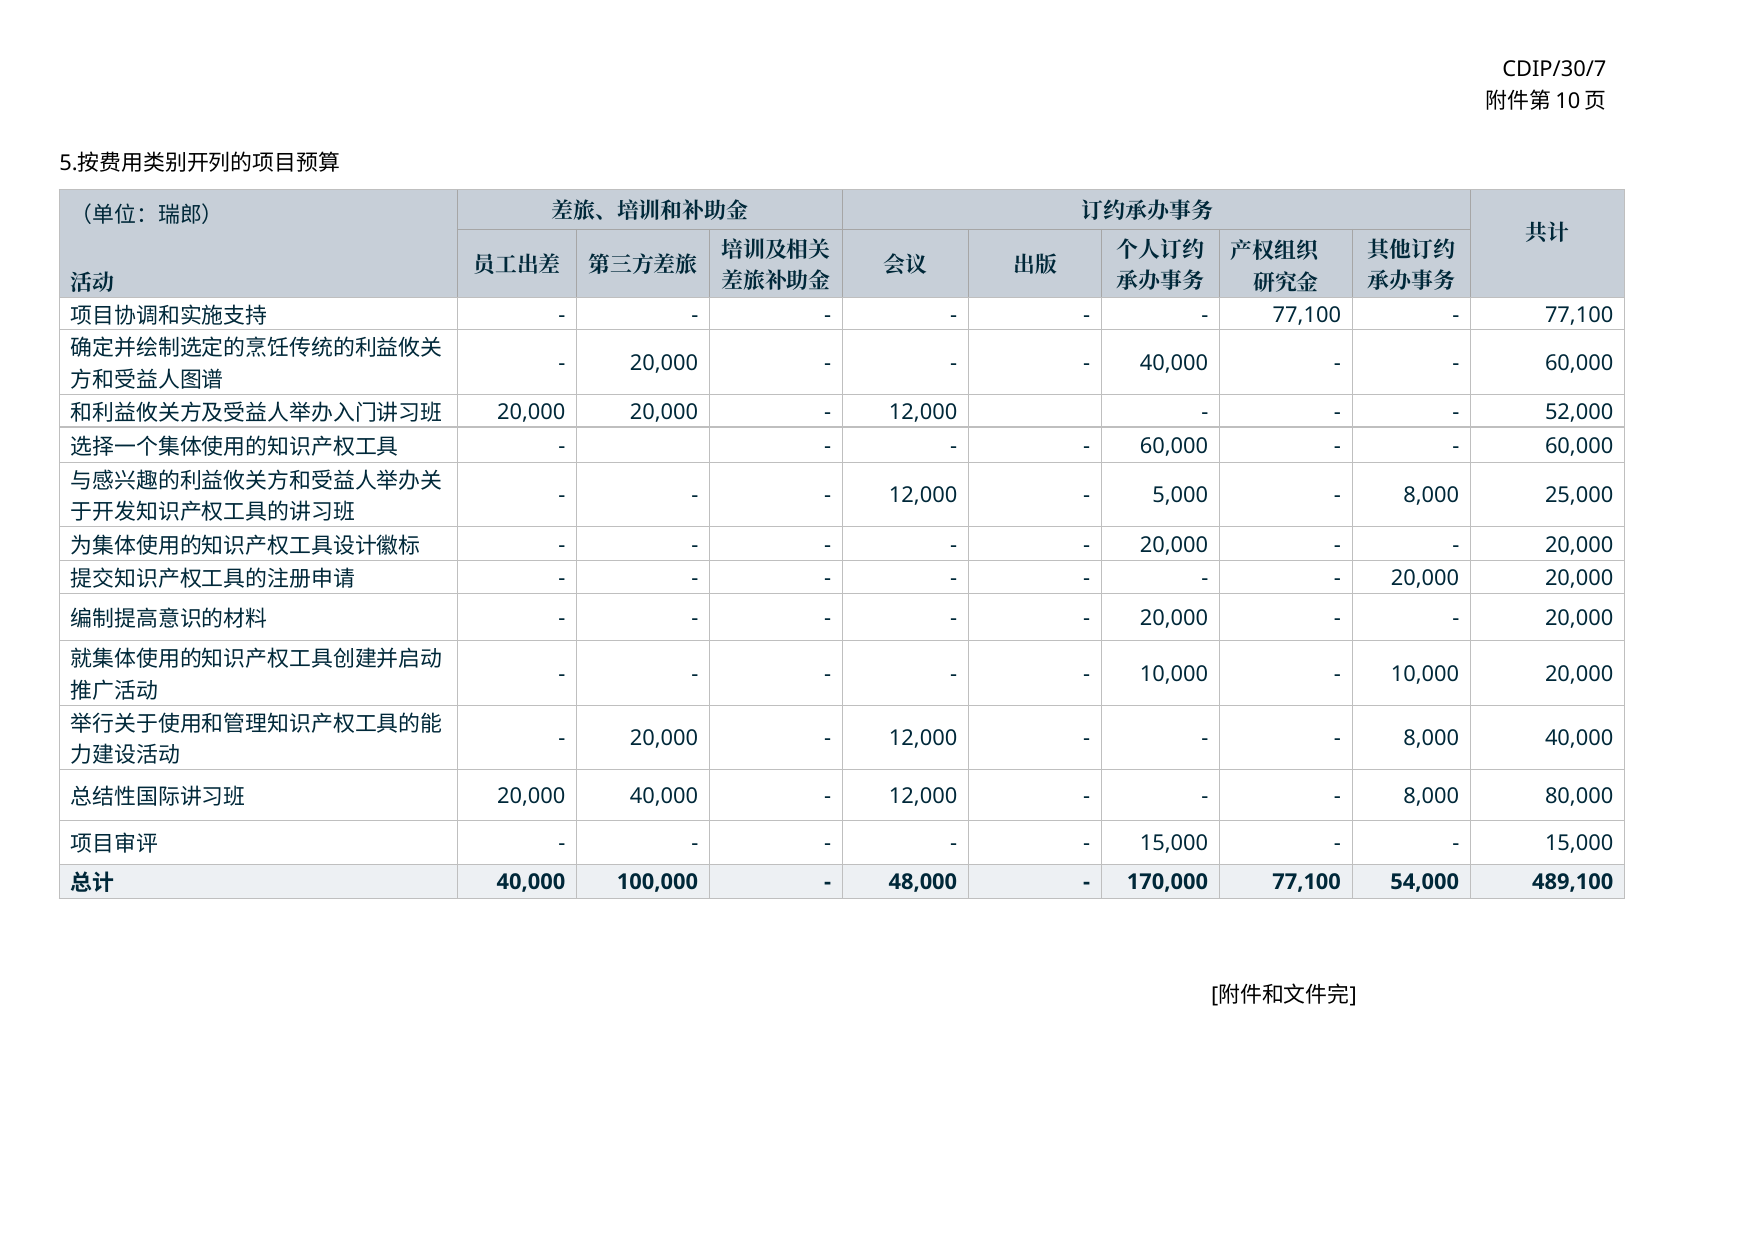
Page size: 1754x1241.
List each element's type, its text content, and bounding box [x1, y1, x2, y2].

table_cell 和利益攸关方及受益人举办入门讲习班 [60, 395, 457, 426]
table_cell 编制提高意识的材料 [60, 594, 457, 640]
table_cell - [1102, 298, 1219, 329]
table_cell 20,000 [577, 330, 709, 394]
table_cell - [710, 395, 842, 426]
table_cell 54,000 [1353, 865, 1470, 898]
table_cell - [1353, 527, 1470, 560]
table_cell - [1353, 395, 1470, 426]
table_cell 77,100 [1220, 298, 1352, 329]
table_cell 选择一个集体使用的知识产权工具 [60, 428, 457, 462]
table_cell - [458, 463, 576, 526]
table_cell - [969, 463, 1101, 526]
table_cell - [969, 527, 1101, 560]
table_cell - [710, 706, 842, 769]
table_cell - [969, 330, 1101, 394]
table_cell 10,000 [1353, 641, 1470, 704]
table_cell 15,000 [1471, 821, 1624, 863]
table_cell 60,000 [1471, 428, 1624, 462]
table_cell - [969, 821, 1101, 863]
table_cell 8,000 [1353, 706, 1470, 769]
text 5.按费用类别开列的项目预算 [59, 144, 1606, 176]
picture [117, 839, 123, 850]
table_cell 10,000 [1102, 641, 1219, 704]
table_cell 其他订约 承办事务 [1353, 230, 1470, 297]
table_cell - [1220, 770, 1352, 820]
picture [162, 346, 168, 357]
table_cell [969, 395, 1101, 426]
picture [122, 750, 131, 755]
table_cell 与感兴趣的利益攸关方和受益人举办关于开发知识产权工具的讲习班 [60, 463, 457, 526]
picture [224, 787, 230, 801]
table_cell - [843, 428, 968, 462]
picture [81, 648, 91, 655]
table_cell 会议 [843, 230, 968, 297]
table_cell - [458, 821, 576, 863]
table_cell - [458, 330, 576, 394]
table_cell - [710, 330, 842, 394]
table_cell 20,000 [1471, 527, 1624, 560]
picture [229, 437, 240, 447]
picture [382, 535, 390, 541]
table_cell 8,000 [1353, 463, 1470, 526]
table_cell - [458, 561, 576, 593]
table_cell - [458, 298, 576, 329]
table_cell 20,000 [1102, 527, 1219, 560]
table_cell - [577, 641, 709, 704]
table_cell 20,000 [1471, 594, 1624, 640]
table_cell 80,000 [1471, 770, 1624, 820]
table_cell - [710, 865, 842, 898]
table_cell - [1220, 428, 1352, 462]
table_cell - [577, 594, 709, 640]
table_header （单位：瑞郎） [60, 190, 457, 229]
table_cell 40,000 [1471, 706, 1624, 769]
table_cell - [969, 865, 1101, 898]
picture [341, 541, 350, 546]
table_cell 20,000 [577, 706, 709, 769]
table_cell - [1220, 641, 1352, 704]
picture [74, 789, 82, 795]
table_cell 5,000 [1102, 463, 1219, 526]
table_cell 总结性国际讲习班 [60, 770, 457, 820]
table_cell 20,000 [1102, 594, 1219, 640]
table_cell - [458, 706, 576, 769]
table_cell - [1220, 395, 1352, 426]
table_cell - [843, 641, 968, 704]
picture [404, 659, 415, 664]
table_cell - [458, 641, 576, 704]
table_cell - [710, 428, 842, 462]
table_cell - [969, 641, 1101, 704]
picture [234, 786, 244, 805]
table_cell - [577, 527, 709, 560]
table_cell 培训及相关差旅补助金 [710, 230, 842, 297]
table_cell 确定并绘制选定的烹饪传统的利益攸关方和受益人图谱 [60, 330, 457, 394]
table_cell - [1220, 463, 1352, 526]
table_cell - [577, 298, 709, 329]
table_cell 20,000 [1471, 561, 1624, 593]
table_cell - [1220, 594, 1352, 640]
picture [96, 617, 102, 628]
table_cell - [710, 298, 842, 329]
table_cell 77,100 [1220, 865, 1352, 898]
table_cell 举行关于使用和管理知识产权工具的能力建设活动 [60, 706, 457, 769]
picture [323, 345, 328, 354]
table_cell 40,000 [1102, 330, 1219, 394]
table_cell 60,000 [1471, 330, 1624, 394]
table_cell 15,000 [1102, 821, 1219, 863]
table_cell - [577, 821, 709, 863]
table_cell - [1102, 561, 1219, 593]
table_cell 就集体使用的知识产权工具创建并启动推广活动 [60, 641, 457, 704]
table_cell - [969, 561, 1101, 593]
table_cell - [458, 428, 576, 462]
table_cell 170,000 [1102, 865, 1219, 898]
table_cell 活动 [60, 229, 457, 297]
table_cell - [458, 527, 576, 560]
table_cell 40,000 [577, 770, 709, 820]
picture [164, 536, 175, 546]
picture [164, 649, 175, 659]
table_cell 40,000 [458, 865, 576, 898]
table_cell - [1220, 821, 1352, 863]
table_cell 12,000 [843, 706, 968, 769]
table_cell - [969, 706, 1101, 769]
table_cell [577, 428, 709, 462]
table_cell - [710, 770, 842, 820]
table_cell - [1353, 298, 1470, 329]
table_cell 60,000 [1102, 428, 1219, 462]
table_cell 第三方差旅 [577, 230, 709, 297]
table_cell - [1353, 594, 1470, 640]
table_cell - [1102, 770, 1219, 820]
table_cell 出版 [969, 230, 1101, 297]
picture [74, 277, 82, 282]
table_cell - [969, 770, 1101, 820]
table_cell - [969, 298, 1101, 329]
table_cell - [710, 594, 842, 640]
table_cell 20,000 [577, 395, 709, 426]
table_cell - [1353, 428, 1470, 462]
table_cell 项目审评 [60, 821, 457, 863]
table_cell 20,000 [1471, 641, 1624, 704]
table_cell 20,000 [458, 395, 576, 426]
table_cell - [710, 561, 842, 593]
table_cell - [843, 821, 968, 863]
table_cell 12,000 [843, 463, 968, 526]
picture [101, 502, 112, 509]
picture [81, 619, 88, 628]
table_cell - [843, 330, 968, 394]
picture [421, 403, 427, 417]
table_cell - [1220, 561, 1352, 593]
table_cell 个人订约 承办事务 [1102, 230, 1219, 297]
table_cell 总计 [60, 865, 457, 898]
table_cell - [1353, 330, 1470, 394]
table_cell - [458, 594, 576, 640]
table_cell - [1102, 395, 1219, 426]
table_cell 8,000 [1353, 770, 1470, 820]
picture [884, 259, 899, 264]
picture [102, 797, 109, 806]
table_cell 20,000 [458, 770, 576, 820]
table_cell - [577, 463, 709, 526]
table_cell - [1220, 527, 1352, 560]
picture [431, 402, 441, 421]
picture [148, 472, 156, 481]
table_cell 12,000 [843, 770, 968, 820]
picture [342, 577, 350, 588]
table_cell - [710, 821, 842, 863]
table_cell 25,000 [1471, 463, 1624, 526]
table_cell - [843, 561, 968, 593]
picture [138, 618, 156, 628]
table_cell - [843, 594, 968, 640]
table_cell 48,000 [843, 865, 968, 898]
picture [344, 501, 354, 520]
picture [382, 544, 389, 555]
picture [290, 569, 296, 578]
table_cell - [969, 594, 1101, 640]
table_cell - [1102, 706, 1219, 769]
table_cell 12,000 [843, 395, 968, 426]
table_cell 员工出差 [458, 230, 576, 297]
picture [186, 714, 197, 724]
table_header 订约承办事务 [843, 190, 1470, 229]
table_cell - [710, 527, 842, 560]
table_cell 100,000 [577, 865, 709, 898]
table_header 共计 [1471, 190, 1624, 297]
table_cell - [969, 428, 1101, 462]
table_cell 489,100 [1471, 865, 1624, 898]
table_cell - [1220, 330, 1352, 394]
table_cell 为集体使用的知识产权工具设计徽标 [60, 527, 457, 560]
table_cell 产权组织 研究金 [1220, 230, 1352, 297]
text [附件和文件完] [1211, 974, 1606, 1009]
table_cell 77,100 [1471, 298, 1624, 329]
table_cell 20,000 [1353, 561, 1470, 593]
table_cell - [1353, 821, 1470, 863]
picture [334, 502, 340, 516]
table_cell - [843, 527, 968, 560]
table_cell 52,000 [1471, 395, 1624, 426]
table_cell - [577, 561, 709, 593]
table_cell - [843, 298, 968, 329]
table_cell 项目协调和实施支持 [60, 298, 457, 329]
table_cell - [1220, 706, 1352, 769]
table_header 差旅、培训和补助金 [458, 190, 842, 229]
table_cell - [710, 463, 842, 526]
table_cell 提交知识产权工具的注册申请 [60, 561, 457, 593]
table_cell - [710, 641, 842, 704]
